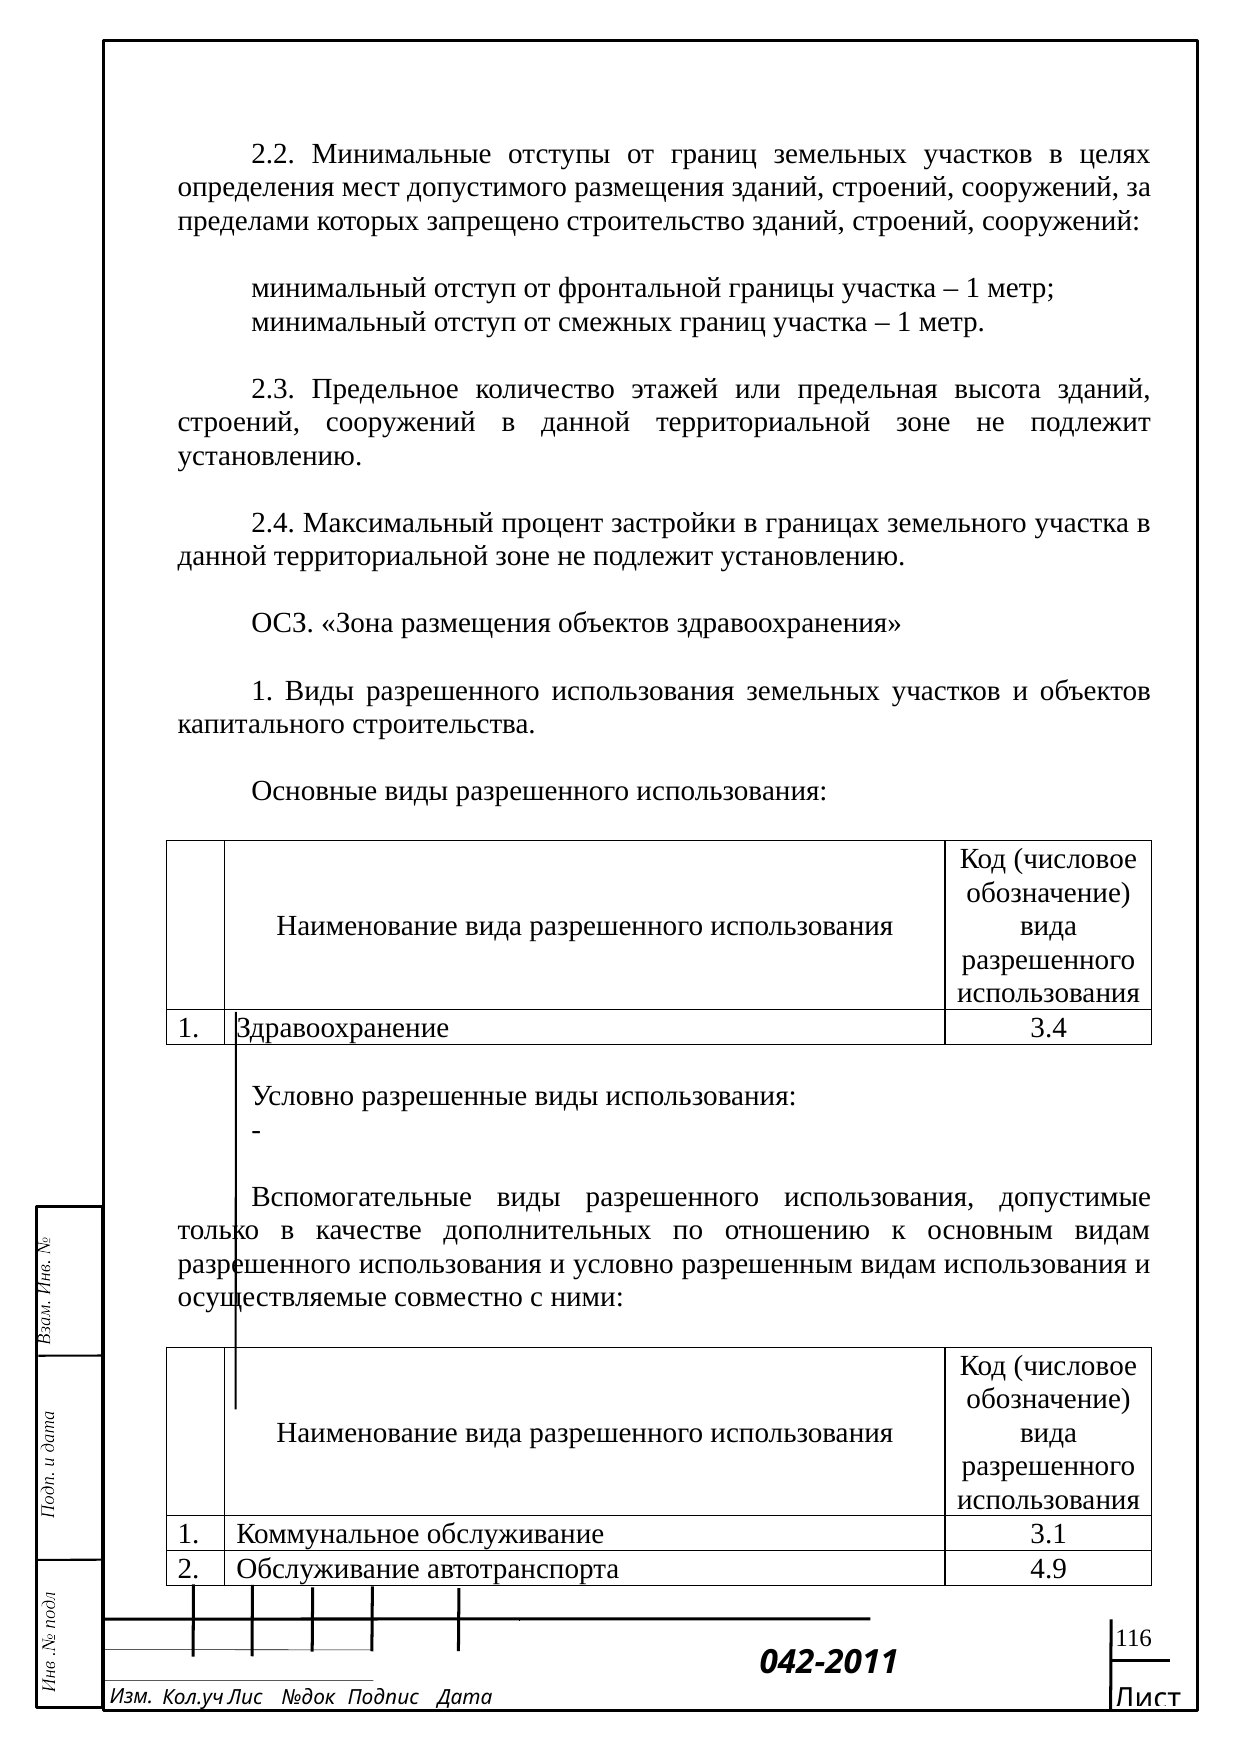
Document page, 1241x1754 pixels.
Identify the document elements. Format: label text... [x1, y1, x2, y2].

table_cell 3.1 [946, 1516, 1151, 1550]
text Вспомогательные виды разрешенного использования, допустимые только в качестве дополнительных по отношению к основным видам разрешенного использования и условно разрешенным видам использования и осуществляемые совместно с ними: [177, 1179, 1152, 1313]
text Основные виды разрешенного использования: [177, 773, 1152, 807]
text минимальный отступ от фронтальной границы участка – 1 метр; [177, 270, 1152, 304]
table_header Код (числовое обозначение) вида разрешенного использования [946, 1348, 1151, 1515]
text - [177, 1112, 1152, 1145]
text минимальный отступ от смежных границ участка – 1 метр. [177, 304, 1152, 337]
table_header Код (числовое обозначение) вида разрешенного использования [946, 841, 1151, 1009]
table_header Наименование вида разрешенного использования [225, 1348, 944, 1515]
text 1. Виды разрешенного использования земельных участков и объектов капитального строительства. [177, 673, 1152, 740]
table_header Наименование вида разрешенного использования [225, 841, 944, 1009]
text 2.4. Максимальный процент застройки в границах земельного участка в данной территориальной зоне не подлежит установлению. [177, 505, 1152, 572]
table_cell Обслуживание автотранспорта [225, 1551, 944, 1584]
table_cell Коммунальное обслуживание [225, 1516, 944, 1550]
table_cell 2. [167, 1551, 224, 1584]
text 2.3. Предельное количество этажей или предельная высота зданий, строений, сооружений в данной территориальной зоне не подлежит установлению. [177, 371, 1152, 471]
text ОСЗ. «Зона размещения объектов здравоохранения» [177, 606, 1152, 639]
table_header [167, 1348, 224, 1515]
table_cell 3.4 [946, 1010, 1151, 1044]
table_cell Здравоохранение [225, 1010, 944, 1044]
table_cell 1. [167, 1516, 224, 1550]
table_cell 4.9 [946, 1551, 1151, 1584]
text Условно разрешенные виды использования: [177, 1078, 1152, 1112]
table_header [167, 841, 224, 1009]
text 2.2. Минимальные отступы от границ земельных участков в целях определения мест допустимого размещения зданий, строений, сооружений, за пределами которых запрещено строительство зданий, строений, сооружений: [177, 136, 1152, 237]
table_cell 1. [167, 1010, 224, 1044]
